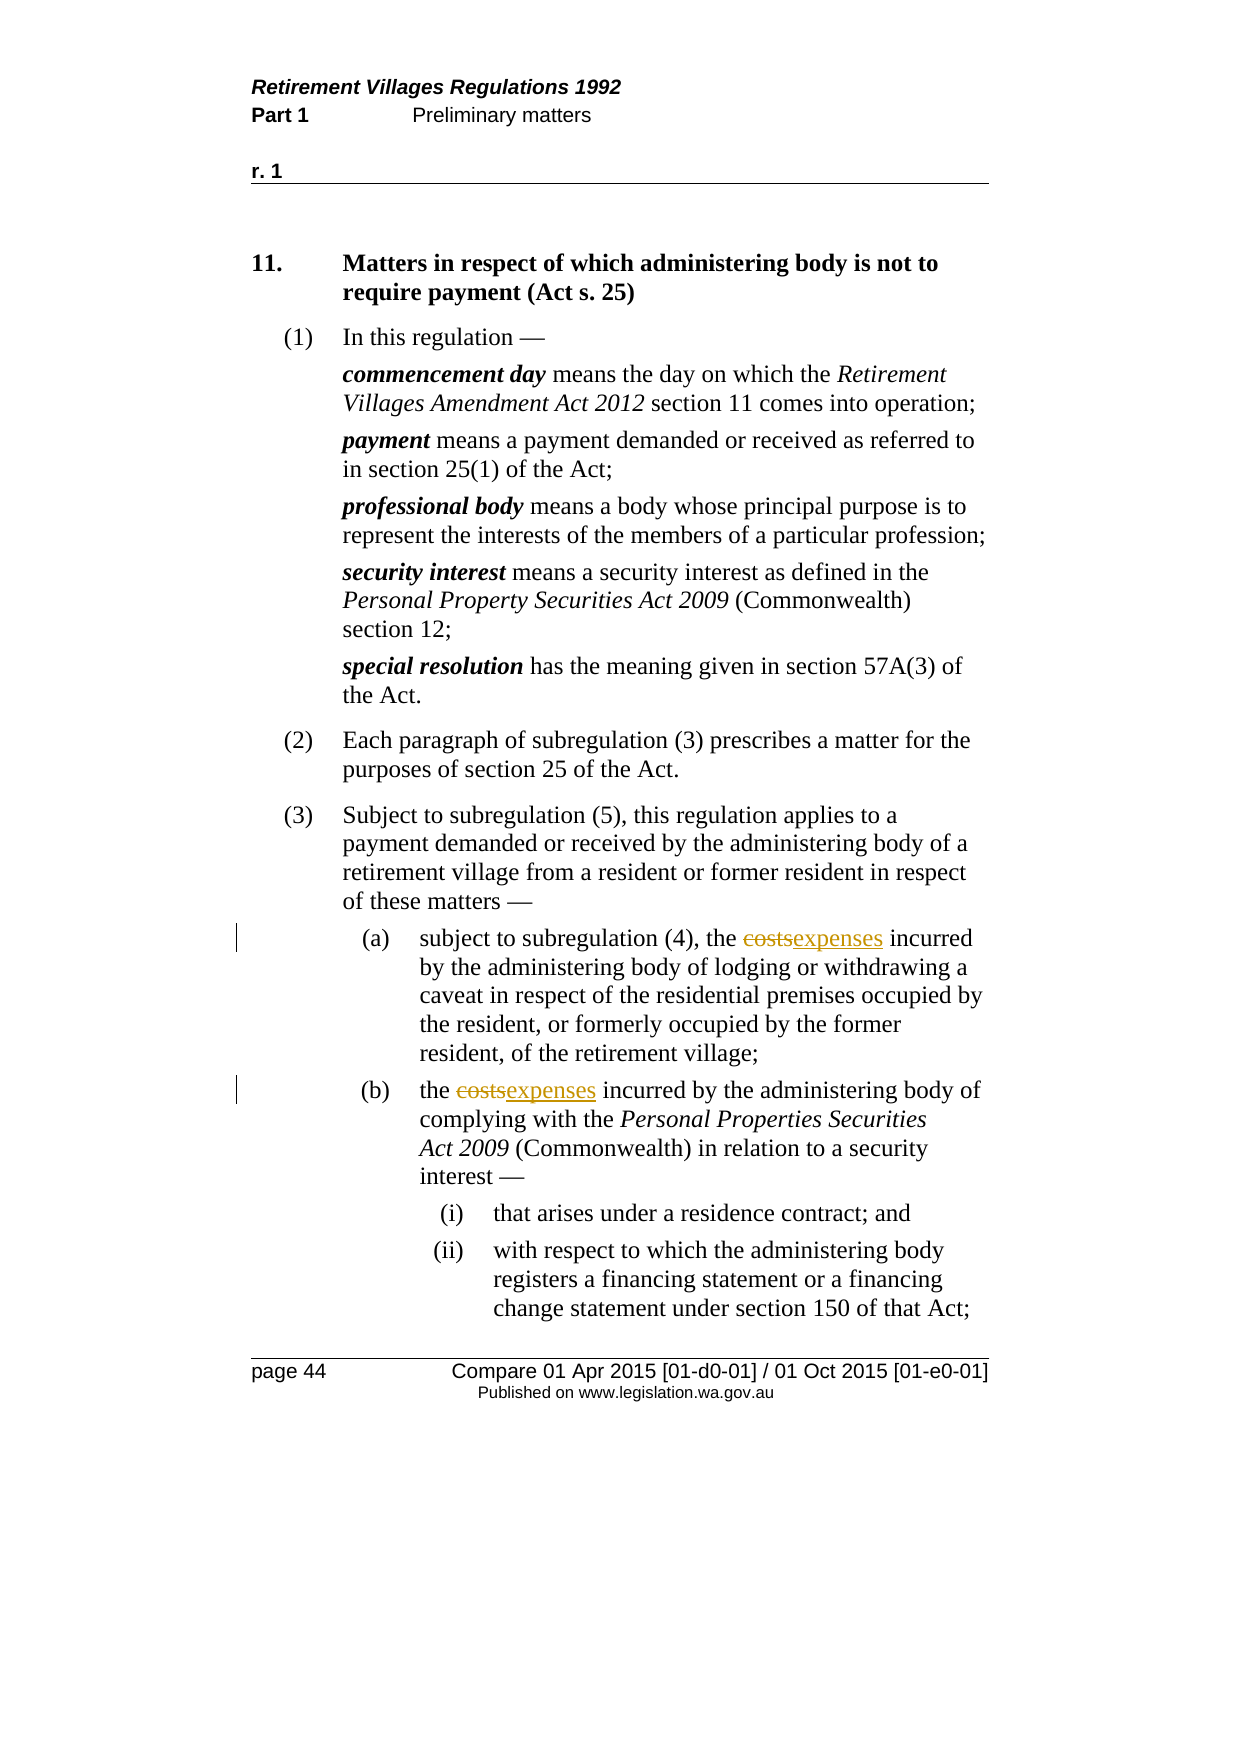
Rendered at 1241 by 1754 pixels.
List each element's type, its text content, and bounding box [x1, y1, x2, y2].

text (b) the incurred by the administering body of complying with the Personal Properties Securities Act 2009 (Commonwealth) in relation to a security interest — [251, 1075, 989, 1190]
text (3) Subject to subregulation (5), this regulation applies to a payment demanded or received by the administering body of a retirement village from a resident or former resident in respect of these matters — [251, 800, 989, 915]
text security interest means a security interest as defined in the Personal Property Securities Act 2009 (Commonwealth) section 12; [251, 557, 989, 643]
text commencement day means the day on which the Retirement Villages Amendment Act 2012 section 11 comes into operation; [251, 359, 989, 417]
text payment means a payment demanded or received as referred to in section 25(1) of the Act; [251, 425, 989, 483]
text (i) that arises under a residence contract; and [251, 1198, 989, 1227]
subtitle 11. Matters in respect of which administering body is not to require payment (Act s. 25) [251, 248, 989, 306]
text professional body means a body whose principal purpose is to represent the interests of the members of a particular profession; [251, 491, 989, 548]
text (2) Each paragraph of subregulation (3) prescribes a matter for the purposes of section 25 of the Act. [251, 726, 989, 783]
text (a) subject to subregulation (4), the incurred by the administering body of lodging or withdrawing a caveat in respect of the residential premises occupied by the resident, or formerly occupied by the former resident, of the retirement village; [251, 923, 989, 1067]
text special resolution has the meaning given in section 57A(3) of the Act. [251, 651, 989, 709]
text (ii) with respect to which the administering body registers a financing statement or a financing change statement under section 150 of that Act; [251, 1236, 989, 1322]
text (1) In this regulation — [251, 322, 989, 351]
